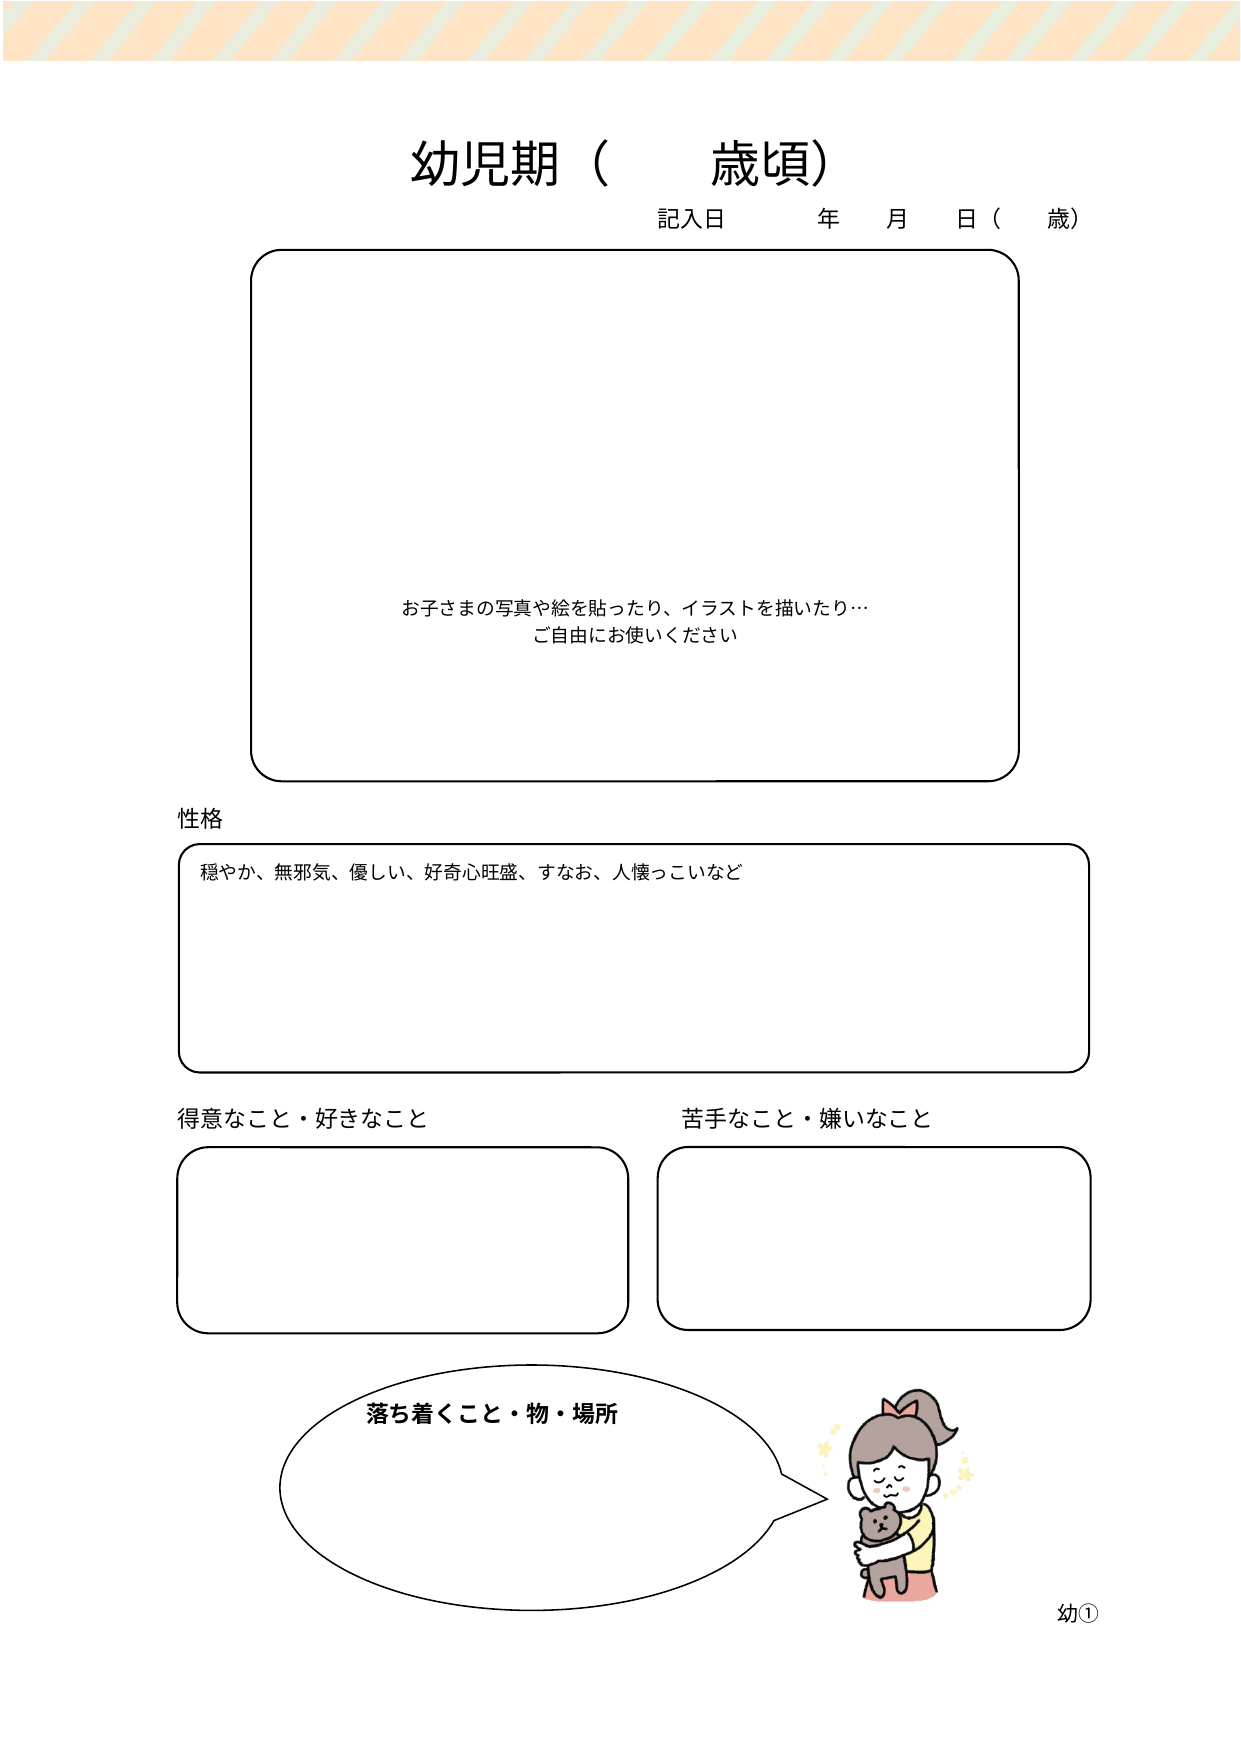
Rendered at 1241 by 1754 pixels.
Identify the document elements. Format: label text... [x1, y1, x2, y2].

picture [3, 1, 1241, 61]
text 得意なこと・好きなこと 苦手なこと・嫌いなこと [177, 1098, 1092, 1136]
text 幼児期（ 歳頃） [177, 123, 1092, 198]
text 性格 [177, 798, 1092, 836]
picture [792, 1387, 1014, 1608]
text 記入日 年 月 日（ 歳） [177, 198, 1092, 236]
